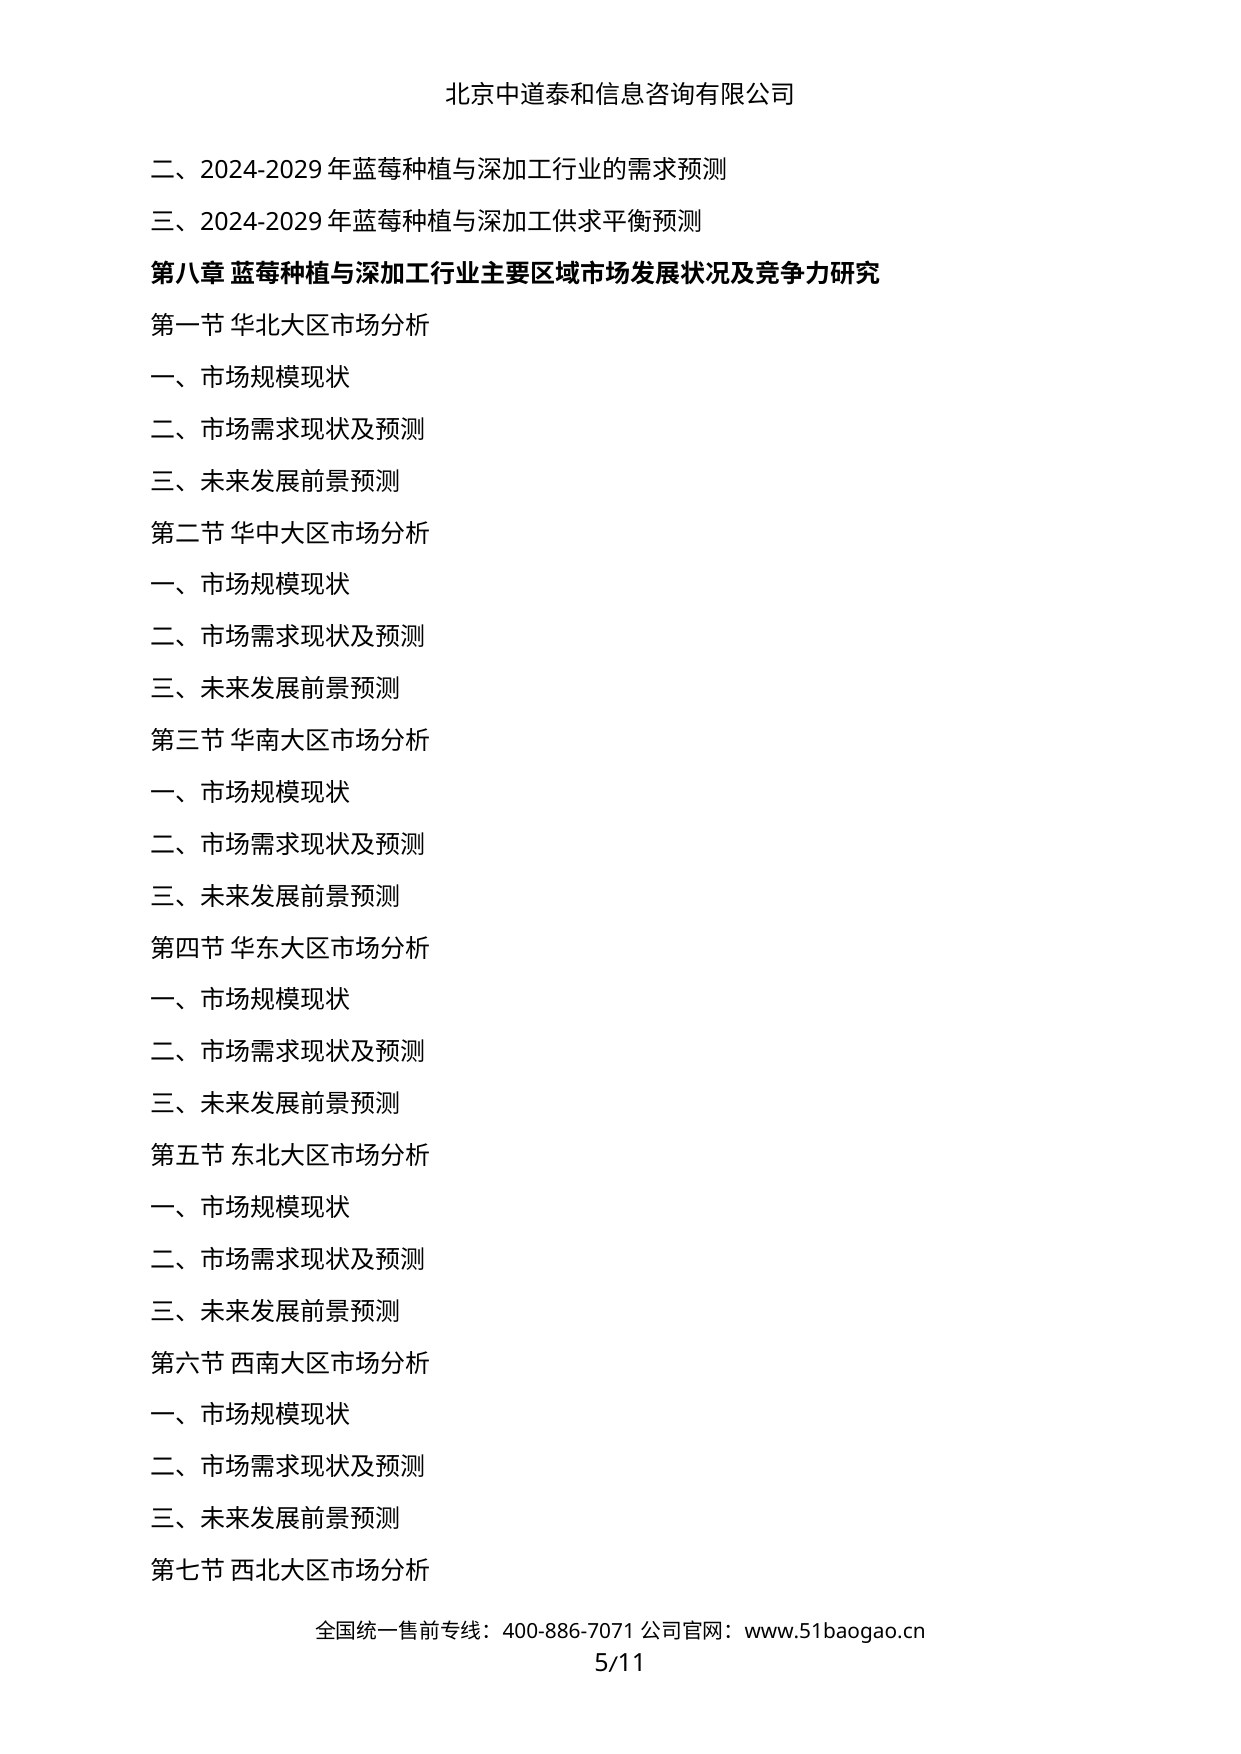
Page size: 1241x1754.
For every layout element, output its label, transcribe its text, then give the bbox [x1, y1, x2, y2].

text 一、市场规模现状 [150, 772, 1090, 809]
text 三、未来发展前景预测 [150, 1291, 1090, 1327]
text 第二节 华中大区市场分析 [150, 513, 1090, 549]
text 一、市场规模现状 [150, 565, 1090, 601]
text 第八章 蓝莓种植与深加工行业主要区域市场发展状况及竞争力研究 [150, 254, 1090, 290]
text 第六节 西南大区市场分析 [150, 1343, 1090, 1379]
text 三、未来发展前景预测 [150, 1084, 1090, 1120]
text 第七节 西北大区市场分析 [150, 1551, 1090, 1587]
text 一、市场规模现状 [150, 1187, 1090, 1224]
text 二、市场需求现状及预测 [150, 1239, 1090, 1276]
text 第三节 华南大区市场分析 [150, 721, 1090, 757]
text 三、未来发展前景预测 [150, 669, 1090, 705]
text 第一节 华北大区市场分析 [150, 306, 1090, 342]
text 三、未来发展前景预测 [150, 461, 1090, 497]
text 第四节 华东大区市场分析 [150, 928, 1090, 964]
text 二、市场需求现状及预测 [150, 1447, 1090, 1483]
text 二、市场需求现状及预测 [150, 824, 1090, 861]
text 第五节 东北大区市场分析 [150, 1136, 1090, 1172]
text 三、未来发展前景预测 [150, 1499, 1090, 1535]
text 二、市场需求现状及预测 [150, 409, 1090, 446]
text 二、市场需求现状及预测 [150, 617, 1090, 653]
text 三、2024-2029年蓝莓种植与深加工供求平衡预测 [150, 202, 1090, 238]
text 二、市场需求现状及预测 [150, 1032, 1090, 1068]
text 一、市场规模现状 [150, 357, 1090, 394]
text 一、市场规模现状 [150, 1395, 1090, 1431]
text 二、2024-2029年蓝莓种植与深加工行业的需求预测 [150, 150, 1090, 186]
text 一、市场规模现状 [150, 980, 1090, 1016]
text 三、未来发展前景预测 [150, 876, 1090, 912]
